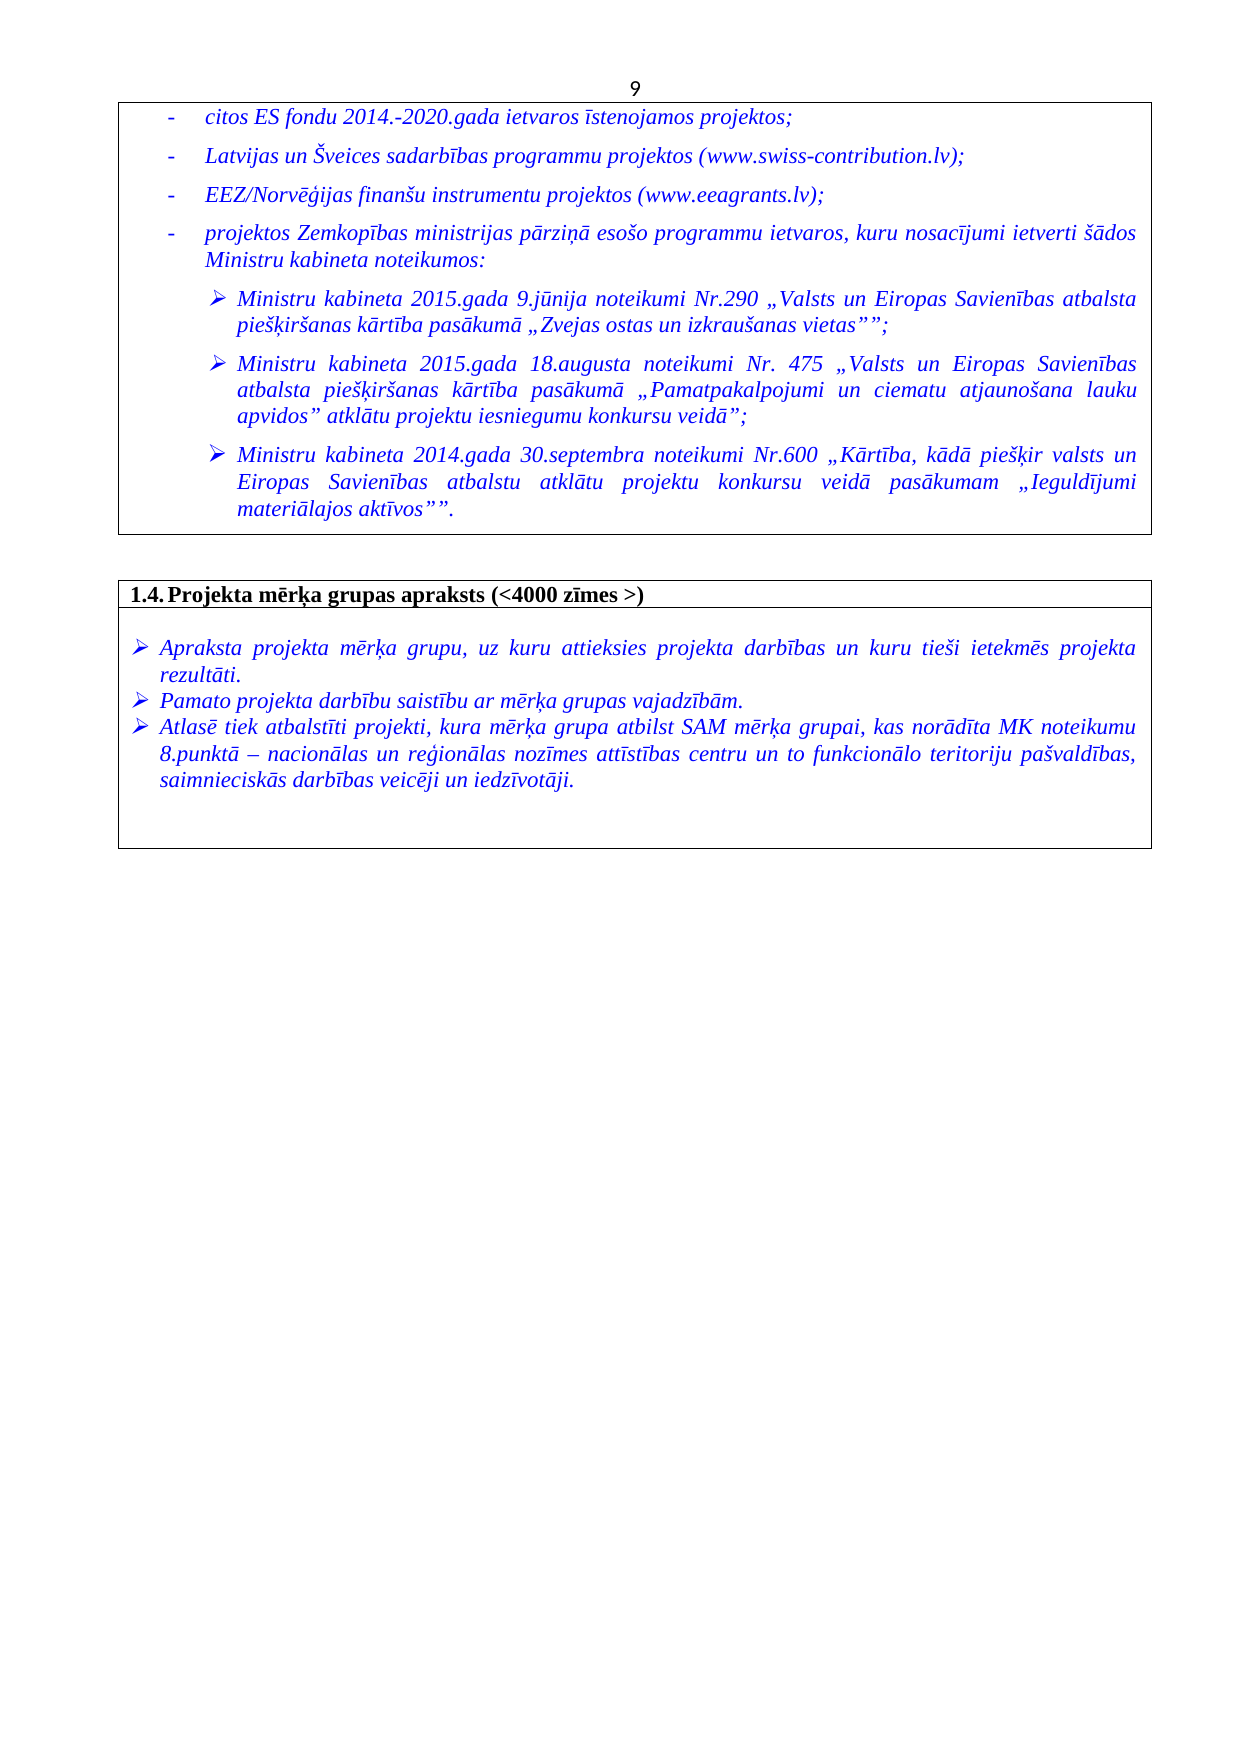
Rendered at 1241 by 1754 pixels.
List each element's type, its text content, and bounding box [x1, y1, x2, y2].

table_header Projekta mērķa grupas apraksts (<4000 zīmes >) [119, 581, 1151, 607]
table_cell Apraksta projekta mērķa grupu, uz kuru attieksies projekta darbības un kuru tieši ietekmēs projekta rezultāti. Pamato projekta darbību saistību ar mērķa grupas vajadzībām. Atlasē tiek atbalstīti projekti, kura mērķa grupa atbilst SAM mērķa grupai, kas norādīta MK noteikumu 8.punktā – nacionālas un reģionālas nozīmes attīstības centru un to funkcionālo teritoriju pašvaldības, saimnieciskās darbības veicēji un iedzīvotāji. [119, 608, 1151, 848]
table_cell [119, 103, 1151, 533]
